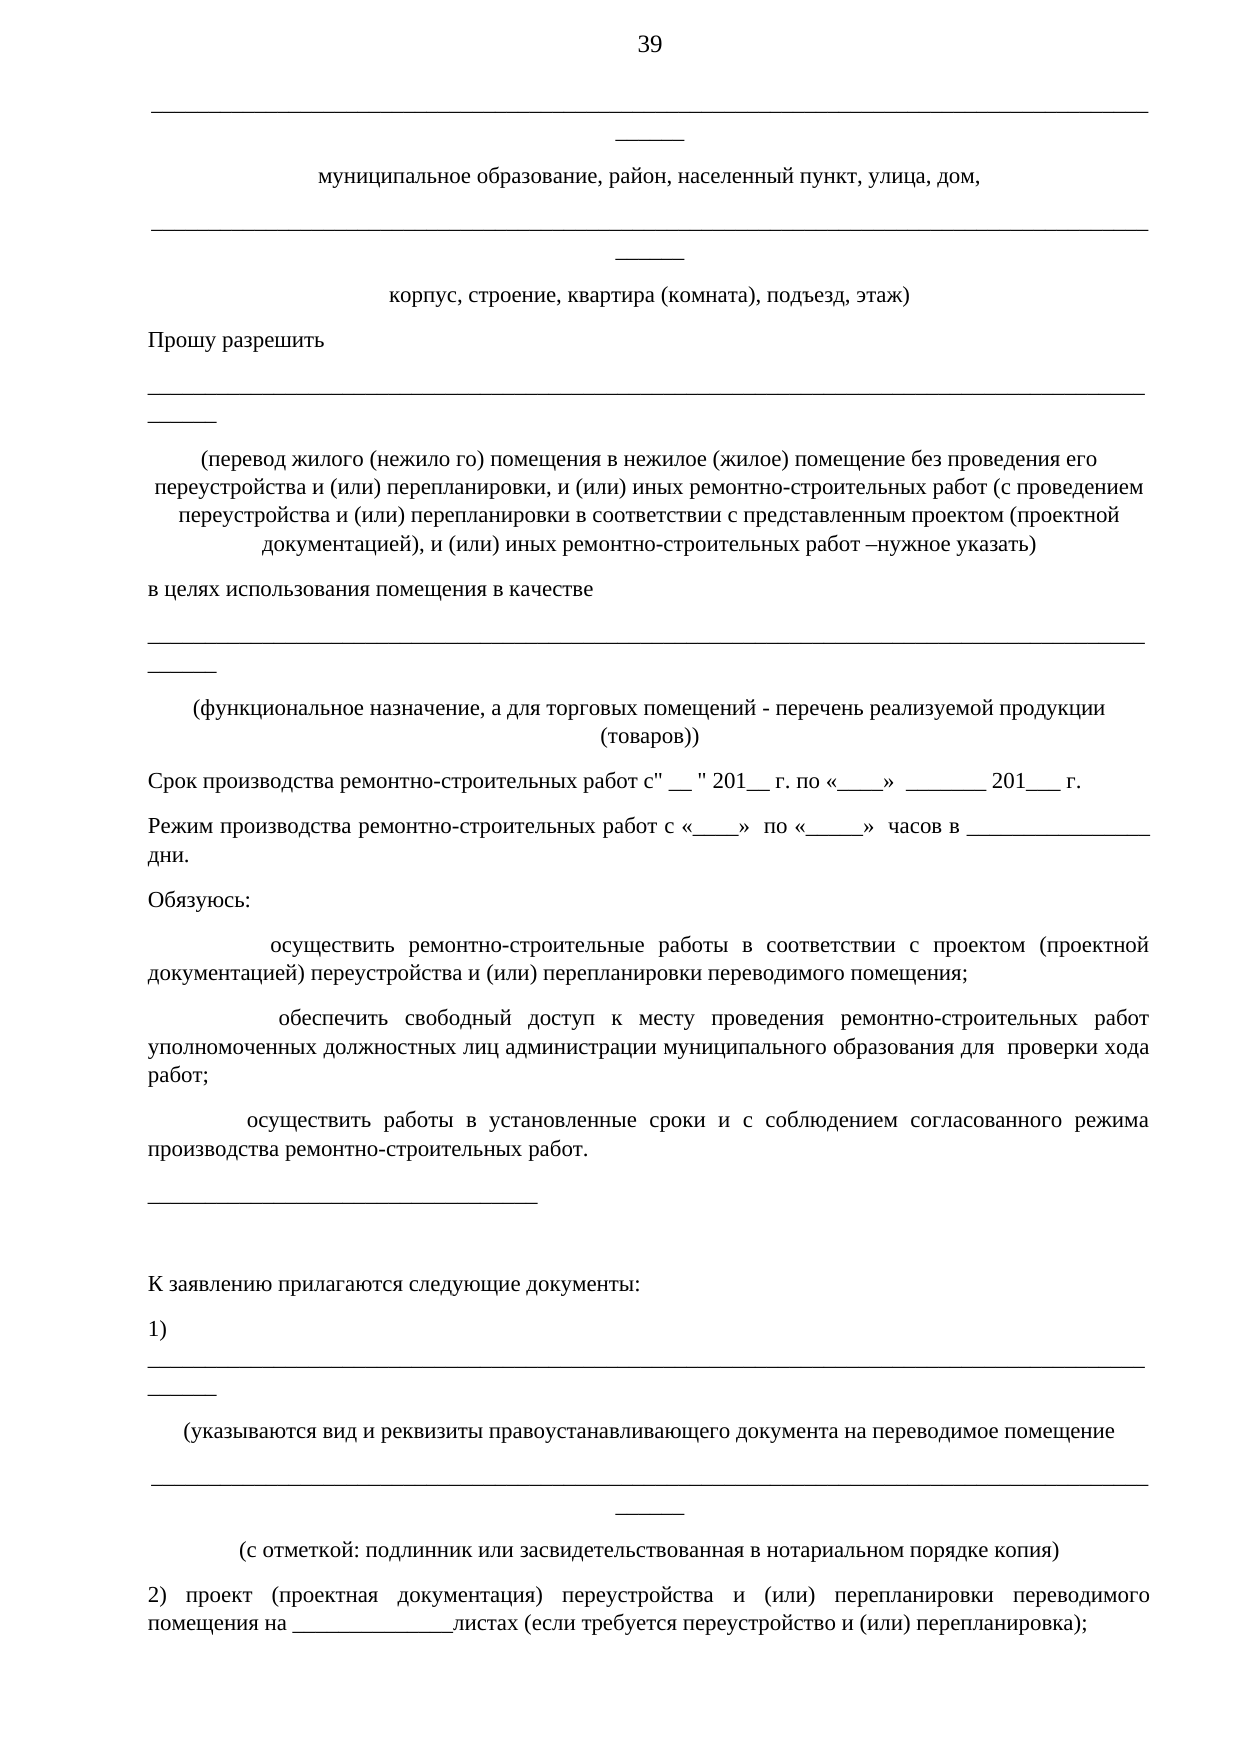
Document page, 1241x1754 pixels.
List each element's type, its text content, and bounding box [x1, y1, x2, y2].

text _____________________________________________________________________________________________ [148, 1462, 1152, 1517]
text осуществить работы в установленные сроки и с соблюдением согласованного режима производства ремонтно-строительных работ. [148, 1106, 1152, 1161]
text __________________________________ [148, 1180, 1152, 1206]
text корпус, строение, квартира (комната), подъезд, этаж) [148, 281, 1152, 307]
text (функциональное назначение, а для торговых помещений - перечень реализуемой продукции (товаров)) [148, 694, 1152, 748]
text муниципальное образование, район, населенный пункт, улица, дом, [148, 162, 1152, 188]
text _____________________________________________________________________________________________ [148, 371, 1152, 426]
text Срок производства ремонтно-строительных работ с" __ " 201__ г. по «____» _______ 201___ г. [148, 767, 1152, 793]
text _____________________________________________________________________________________________ [148, 620, 1152, 675]
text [148, 89, 1152, 143]
text (перевод жилого (нежило го) помещения в нежилое (жилое) помещение без проведения его переустройства и (или) перепланировки, и (или) иных ремонтно-строительных работ (с проведением переустройства и (или) перепланировки в соответствии с представленным проектом (проектной документацией), и (или) иных ремонтно-строительных работ –нужное указать) [148, 444, 1152, 556]
text в целях использования помещения в качестве [148, 575, 1152, 601]
text Обязуюсь: [148, 886, 1152, 912]
text 2) проект (проектная документация) переустройства и (или) перепланировки переводимого помещения на ______________листах (если требуется переустройство и (или) перепланировка); [148, 1581, 1152, 1636]
text (указываются вид и реквизиты правоустанавливающего документа на переводимое помещение [148, 1417, 1152, 1444]
text осуществить ремонтно-строительные работы в соответствии с проектом (проектной документацией) переустройства и (или) перепланировки переводимого помещения; [148, 931, 1152, 986]
text _____________________________________________________________________________________________ [148, 207, 1152, 262]
text (с отметкой: подлинник или засвидетельствованная в нотариальном порядке копия) [148, 1536, 1152, 1562]
text К заявлению прилагаются следующие документы: [148, 1270, 1152, 1297]
text обеспечить свободный доступ к месту проведения ремонтно-строительных работ уполномоченных должностных лиц администрации муниципального образования для проверки хода работ; [148, 1004, 1152, 1088]
text Режим производства ремонтно-строительных работ с «____» по «_____» часов в ________________ дни. [148, 812, 1152, 867]
text 1) _____________________________________________________________________________________________ [148, 1315, 1152, 1398]
text Прошу разрешить [148, 326, 1152, 352]
